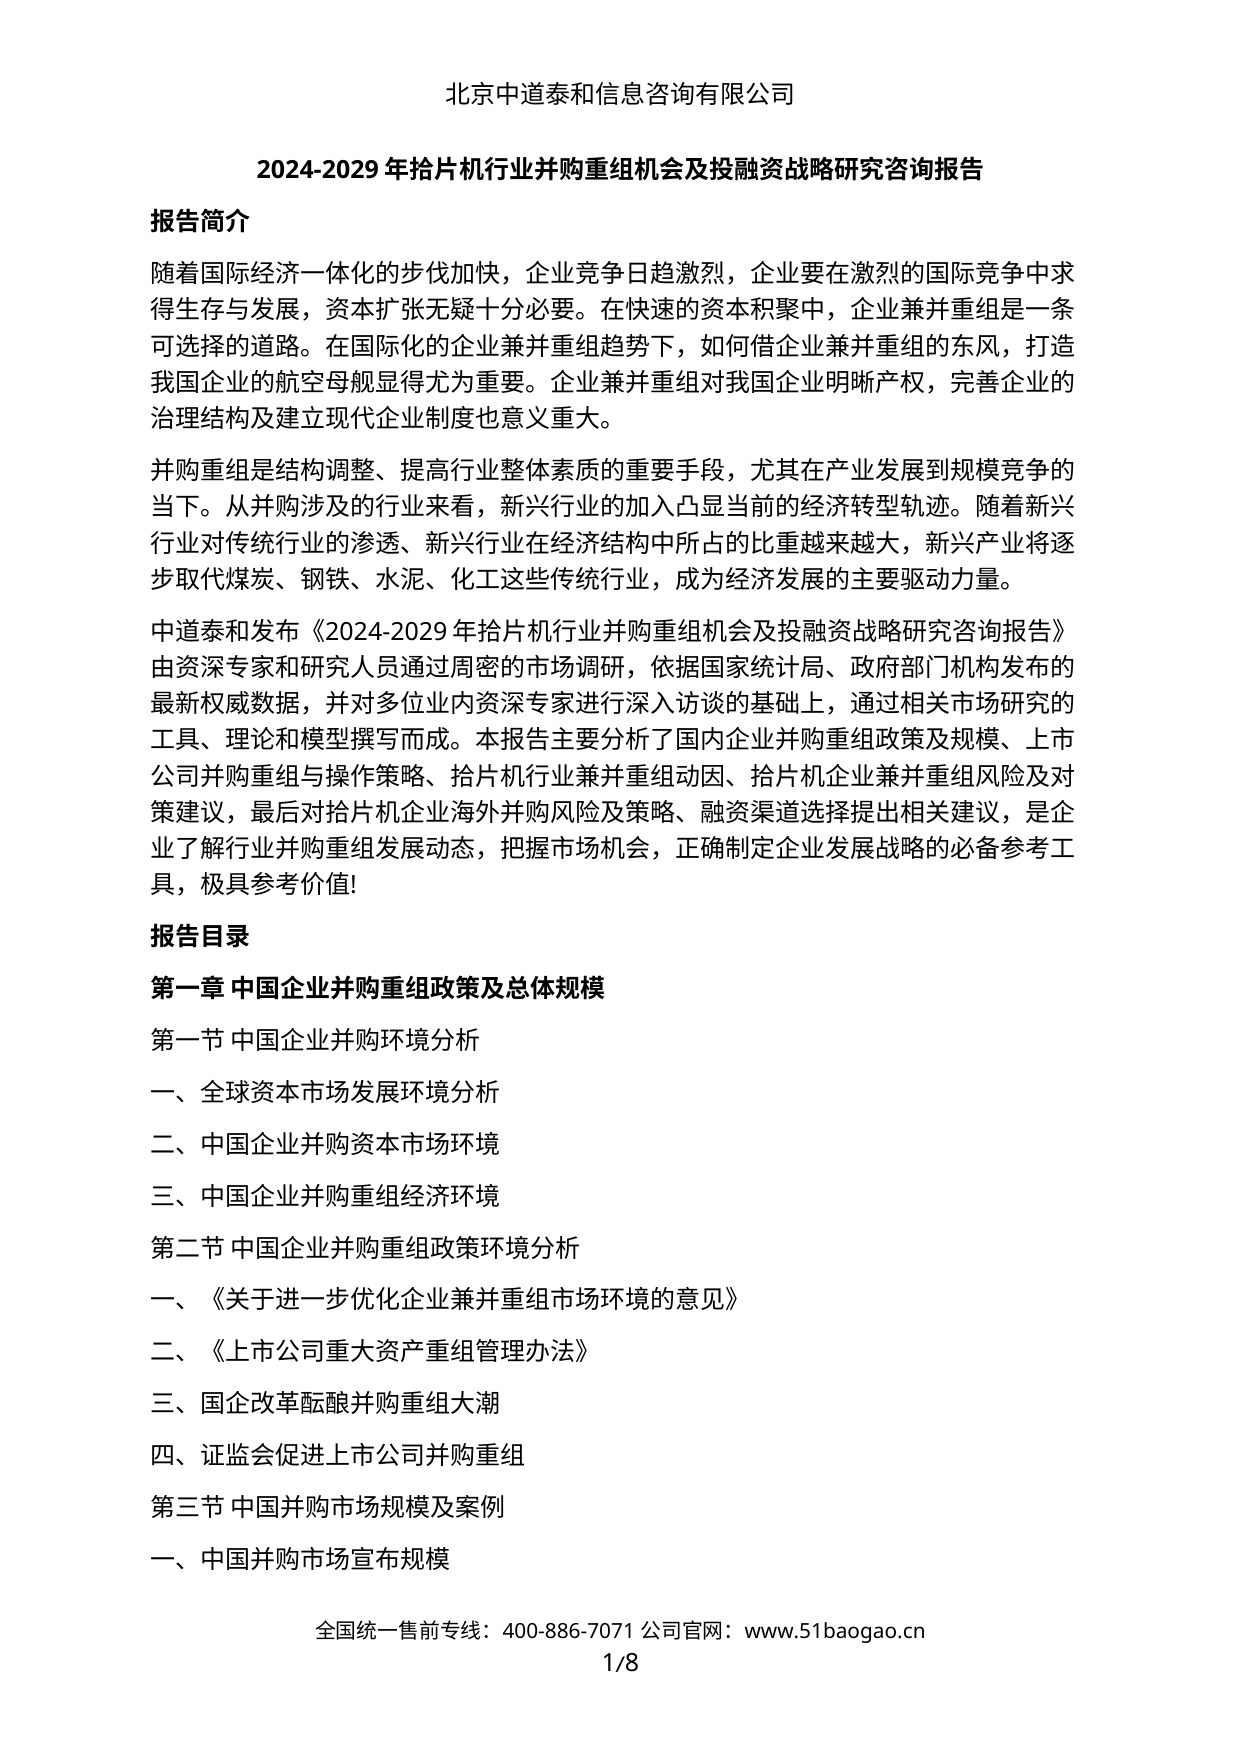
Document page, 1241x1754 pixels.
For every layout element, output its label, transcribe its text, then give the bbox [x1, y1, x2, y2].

text 报告简介 [150, 202, 1090, 238]
text 二、中国企业并购资本市场环境 [150, 1124, 1090, 1161]
text 三、中国企业并购重组经济环境 [150, 1176, 1090, 1212]
text 一、《关于进一步优化企业兼并重组市场环境的意见》 [150, 1280, 1090, 1316]
text 第一节 中国企业并购环境分析 [150, 1021, 1090, 1057]
text 四、证监会促进上市公司并购重组 [150, 1436, 1090, 1472]
text 并购重组是结构调整、提高行业整体素质的重要手段，尤其在产业发展到规模竞争的当下。从并购涉及的行业来看，新兴行业的加入凸显当前的经济转型轨迹。随着新兴行业对传统行业的渗透、新兴行业在经济结构中所占的比重越来越大，新兴产业将逐步取代煤炭、钢铁、水泥、化工这些传统行业，成为经济发展的主要驱动力量。 [150, 451, 1090, 596]
text 报告目录 [150, 917, 1090, 953]
text 2024-2029年拾片机行业并购重组机会及投融资战略研究咨询报告 [150, 150, 1090, 186]
text 二、《上市公司重大资产重组管理办法》 [150, 1332, 1090, 1368]
text 随着国际经济一体化的步伐加快，企业竞争日趋激烈，企业要在激烈的国际竞争中求得生存与发展，资本扩张无疑十分必要。在快速的资本积聚中，企业兼并重组是一条可选择的道路。在国际化的企业兼并重组趋势下，如何借企业兼并重组的东风，打造我国企业的航空母舰显得尤为重要。企业兼并重组对我国企业明晰产权，完善企业的治理结构及建立现代企业制度也意义重大。 [150, 254, 1090, 435]
text 三、国企改革酝酿并购重组大潮 [150, 1384, 1090, 1420]
text 第一章 中国企业并购重组政策及总体规模 [150, 969, 1090, 1005]
text 第三节 中国并购市场规模及案例 [150, 1487, 1090, 1524]
text 一、中国并购市场宣布规模 [150, 1539, 1090, 1576]
text 第二节 中国企业并购重组政策环境分析 [150, 1228, 1090, 1264]
text 中道泰和发布《2024-2029年拾片机行业并购重组机会及投融资战略研究咨询报告》由资深专家和研究人员通过周密的市场调研，依据国家统计局、政府部门机构发布的最新权威数据，并对多位业内资深专家进行深入访谈的基础上，通过相关市场研究的工具、理论和模型撰写而成。本报告主要分析了国内企业并购重组政策及规模、上市公司并购重组与操作策略、拾片机行业兼并重组动因、拾片机企业兼并重组风险及对策建议，最后对拾片机企业海外并购风险及策略、融资渠道选择提出相关建议，是企业了解行业并购重组发展动态，把握市场机会，正确制定企业发展战略的必备参考工具，极具参考价值! [150, 611, 1090, 901]
text 一、全球资本市场发展环境分析 [150, 1072, 1090, 1109]
